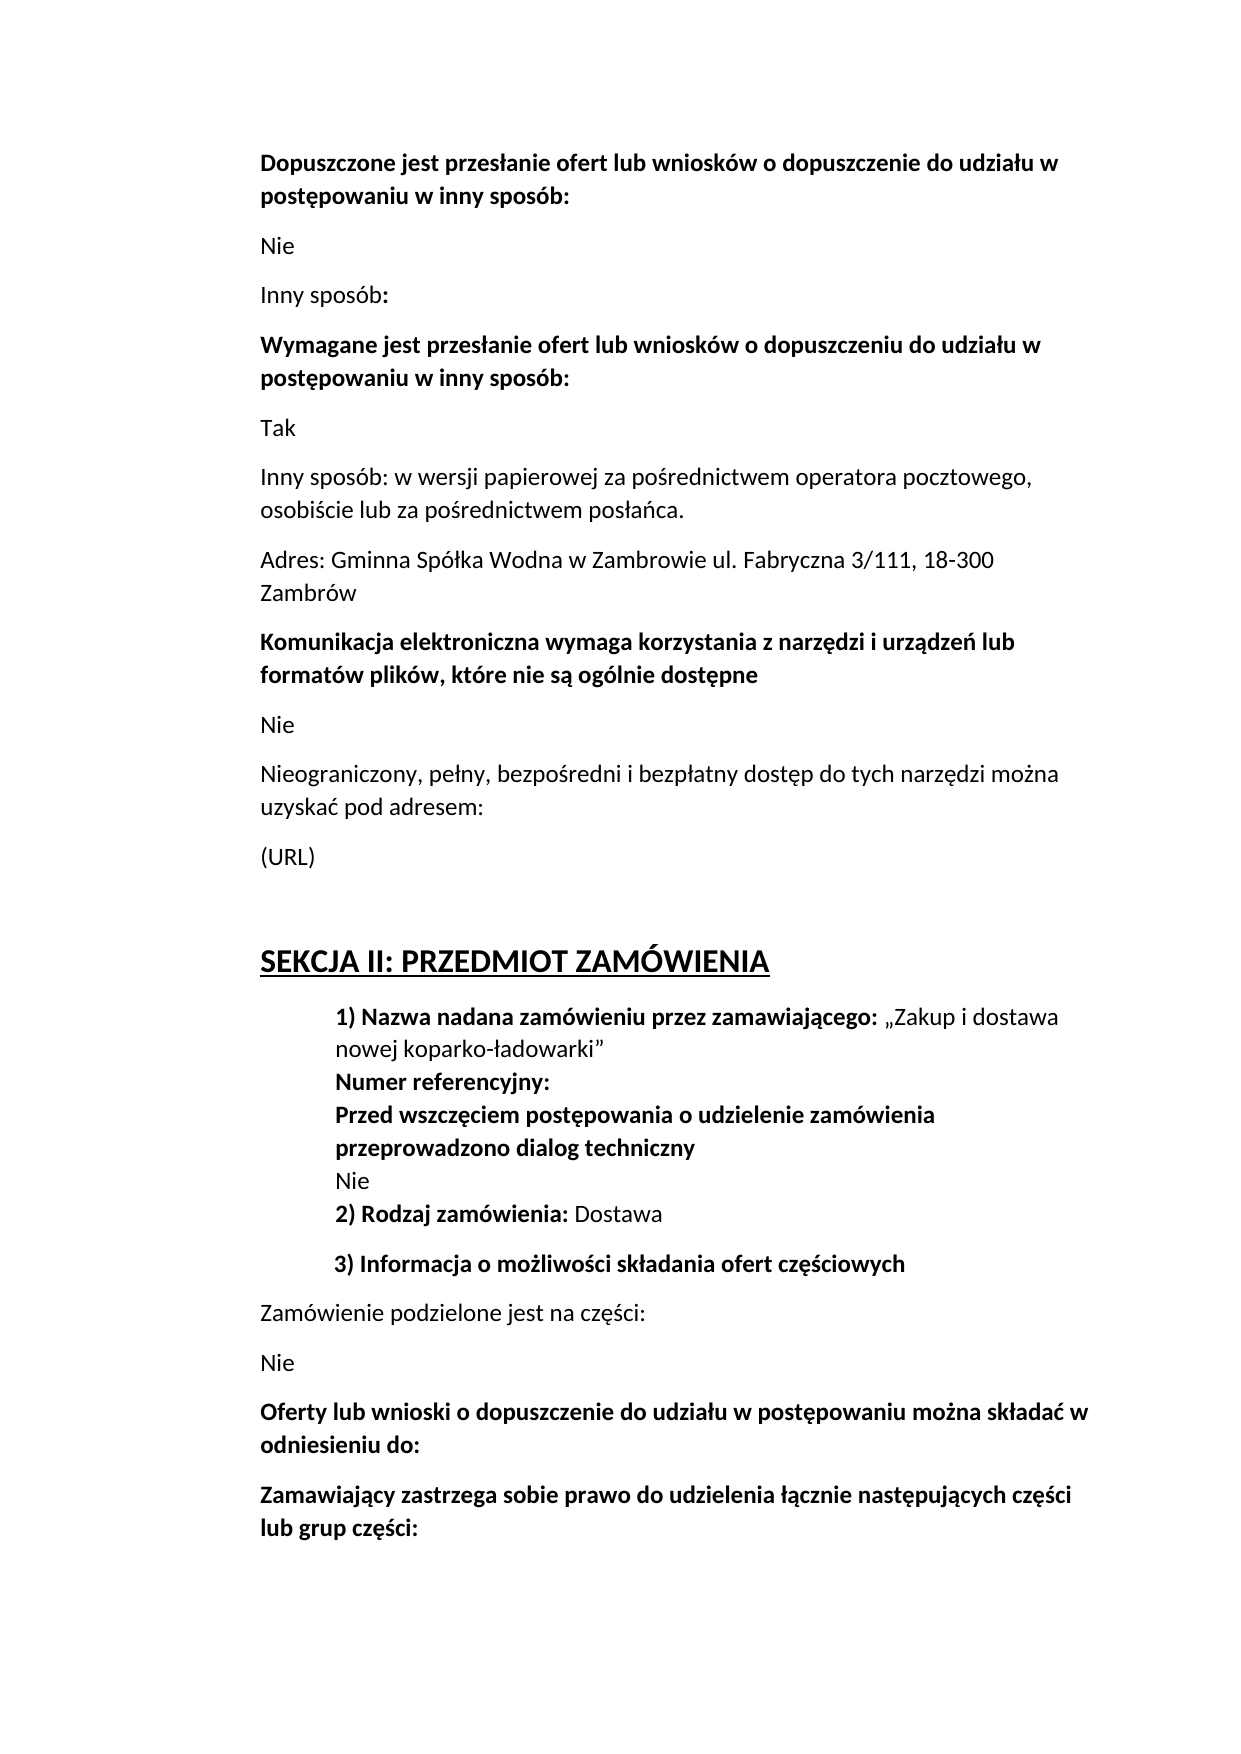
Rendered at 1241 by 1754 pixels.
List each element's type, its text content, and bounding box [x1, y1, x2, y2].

text Nie [260, 1347, 1093, 1377]
text Adres: Gminna Spółka Wodna w Zambrowie ul. Fabryczna 3/111, 18-300 Zambrów [260, 544, 1093, 607]
text SEKCJA II: PRZEDMIOT ZAMÓWIENIA [260, 940, 1093, 981]
text Zamówienie podzielone jest na części: [260, 1297, 1093, 1328]
text Nie [260, 230, 1093, 261]
text Komunikacja elektroniczna wymaga korzystania z narzędzi i urządzeń lub formatów plików, które nie są ogólnie dostępne [260, 626, 1093, 690]
text Tak [260, 412, 1093, 442]
text Inny sposób: [260, 280, 1093, 310]
text Nieograniczony, pełny, bezpośredni i bezpłatny dostęp do tych narzędzi można uzyskać pod adresem: [260, 758, 1093, 822]
text Dopuszczone jest przesłanie ofert lub wniosków o dopuszczenie do udziału w postępowaniu w inny sposób: [260, 148, 1093, 211]
text Inny sposób: w wersji papierowej za pośrednictwem operatora pocztowego, osobiście lub za pośrednictwem posłańca. [260, 461, 1093, 525]
text Zamawiający zastrzega sobie prawo do udzielenia łącznie następujących części lub grup części: [260, 1479, 1093, 1542]
text (URL) [260, 841, 1093, 871]
text Nie [260, 709, 1093, 739]
list Nie [335, 1165, 1093, 1196]
list Przed wszczęciem postępowania o udzielenie zamówienia przeprowadzono dialog techniczny [335, 1099, 1093, 1163]
text Oferty lub wnioski o dopuszczenie do udziału w postępowaniu można składać w odniesieniu do: [260, 1397, 1093, 1460]
list 2) Rodzaj zamówienia: Dostawa [335, 1198, 1093, 1229]
text Wymagane jest przesłanie ofert lub wniosków o dopuszczeniu do udziału w postępowaniu w inny sposób: [260, 329, 1093, 393]
list Numer referencyjny: [335, 1067, 1093, 1097]
list 1) Nazwa nadana zamówieniu przez zamawiającego: „Zakup i dostawa nowej koparko-ładowarki” [335, 1001, 1093, 1064]
text 3) Informacja o możliwości składania ofert częściowych [260, 1248, 1093, 1278]
